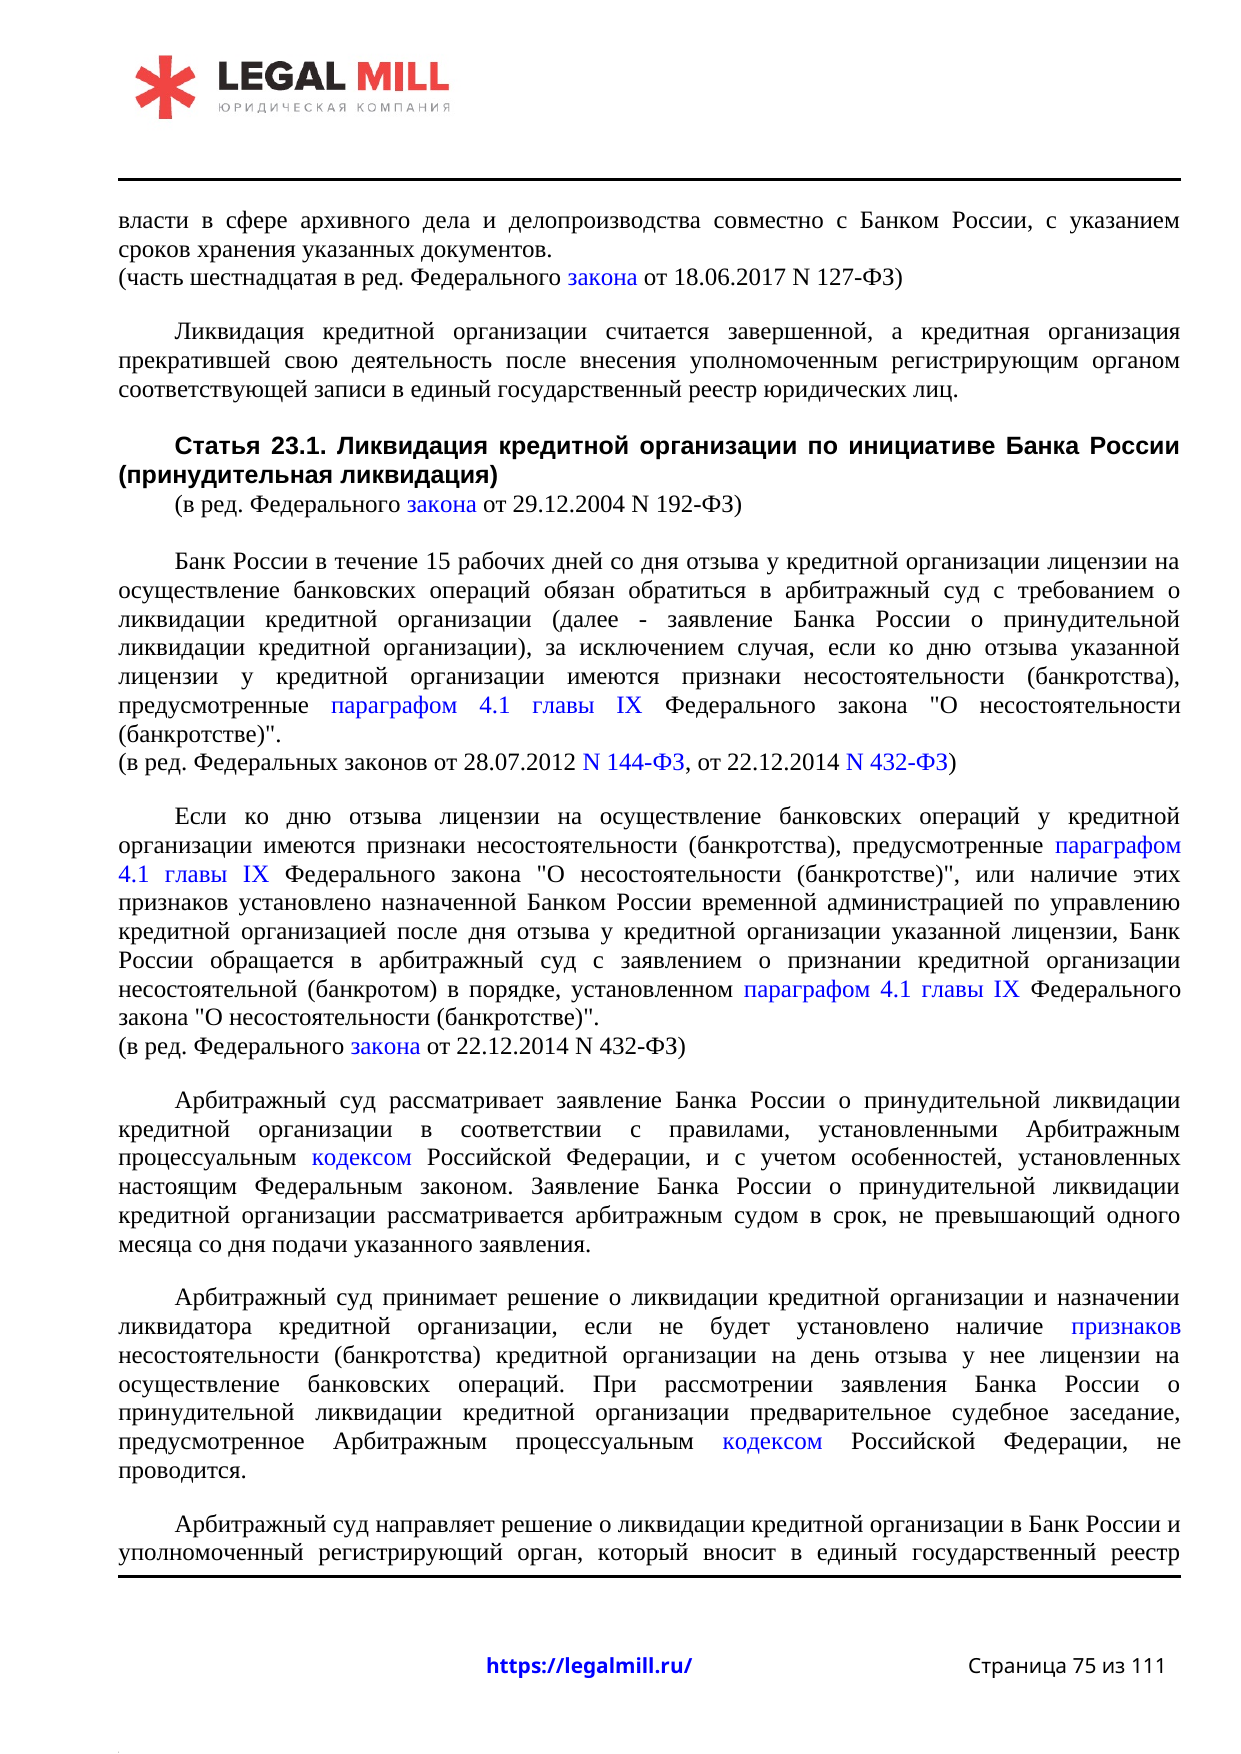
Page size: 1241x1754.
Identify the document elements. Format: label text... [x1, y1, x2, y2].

text Арбитражный суд рассматривает заявление Банка России о принудительной ликвидации кредитной организации в соответствии с правилами, установленными Арбитражным процессуальным кодексом Российской Федерации, и с учетом особенностей, установленных настоящим Федеральным законом. Заявление Банка России о принудительной ликвидации кредитной организации рассматривается арбитражным судом в срок, не превышающий одного месяца со дня подачи указанного заявления. [118, 1085, 1181, 1257]
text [118, 205, 1181, 262]
text Если ко дню отзыва лицензии на осуществление банковских операций у кредитной организации имеются признаки несостоятельности (банкротства), предусмотренные параграфом 4.1 главы IX Федерального закона "О несостоятельности (банкротстве)", или наличие этих признаков установлено назначенной Банком России временной администрацией по управлению кредитной организацией после дня отзыва у кредитной организации указанной лицензии, Банк России обращается в арбитражный суд с заявлением о признании кредитной организации несостоятельной (банкротом) в порядке, установленном параграфом 4.1 главы IX Федерального закона "О несостоятельности (банкротстве)". [118, 801, 1181, 1031]
text (в ред. Федерального закона от 22.12.2014 N 432-ФЗ) [118, 1031, 1181, 1060]
picture [122, 41, 463, 134]
text Ликвидация кредитной организации считается завершенной, а кредитная организация прекратившей свою деятельность после внесения уполномоченным регистрирующим органом соответствующей записи в единый государственный реестр юридических лиц. [118, 316, 1181, 402]
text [118, 1509, 1181, 1566]
text (в ред. Федерального закона от 29.12.2004 N 192-ФЗ) [118, 489, 1181, 517]
title Статья 23.1. Ликвидация кредитной организации по инициативе Банка России (принудительная ликвидация) [118, 431, 1181, 489]
text (в ред. Федеральных законов от 28.07.2012 N 144-ФЗ, от 22.12.2014 N 432-ФЗ) [118, 747, 1181, 776]
text Арбитражный суд принимает решение о ликвидации кредитной организации и назначении ликвидатора кредитной организации, если не будет установлено наличие признаков несостоятельности (банкротства) кредитной организации на день отзыва у нее лицензии на осуществление банковских операций. При рассмотрении заявления Банка России о принудительной ликвидации кредитной организации предварительное судебное заседание, предусмотренное Арбитражным процессуальным кодексом Российской Федерации, не проводится. [118, 1282, 1181, 1484]
text (часть шестнадцатая в ред. Федерального закона от 18.06.2017 N 127-ФЗ) [118, 262, 1181, 291]
text Банк России в течение 15 рабочих дней со дня отзыва у кредитной организации лицензии на осуществление банковских операций обязан обратиться в арбитражный суд с требованием о ликвидации кредитной организации (далее - заявление Банка России о принудительной ликвидации кредитной организации), за исключением случая, если ко дню отзыва указанной лицензии у кредитной организации имеются признаки несостоятельности (банкротства), предусмотренные параграфом 4.1 главы IX Федерального закона "О несостоятельности (банкротстве)". [118, 546, 1181, 747]
